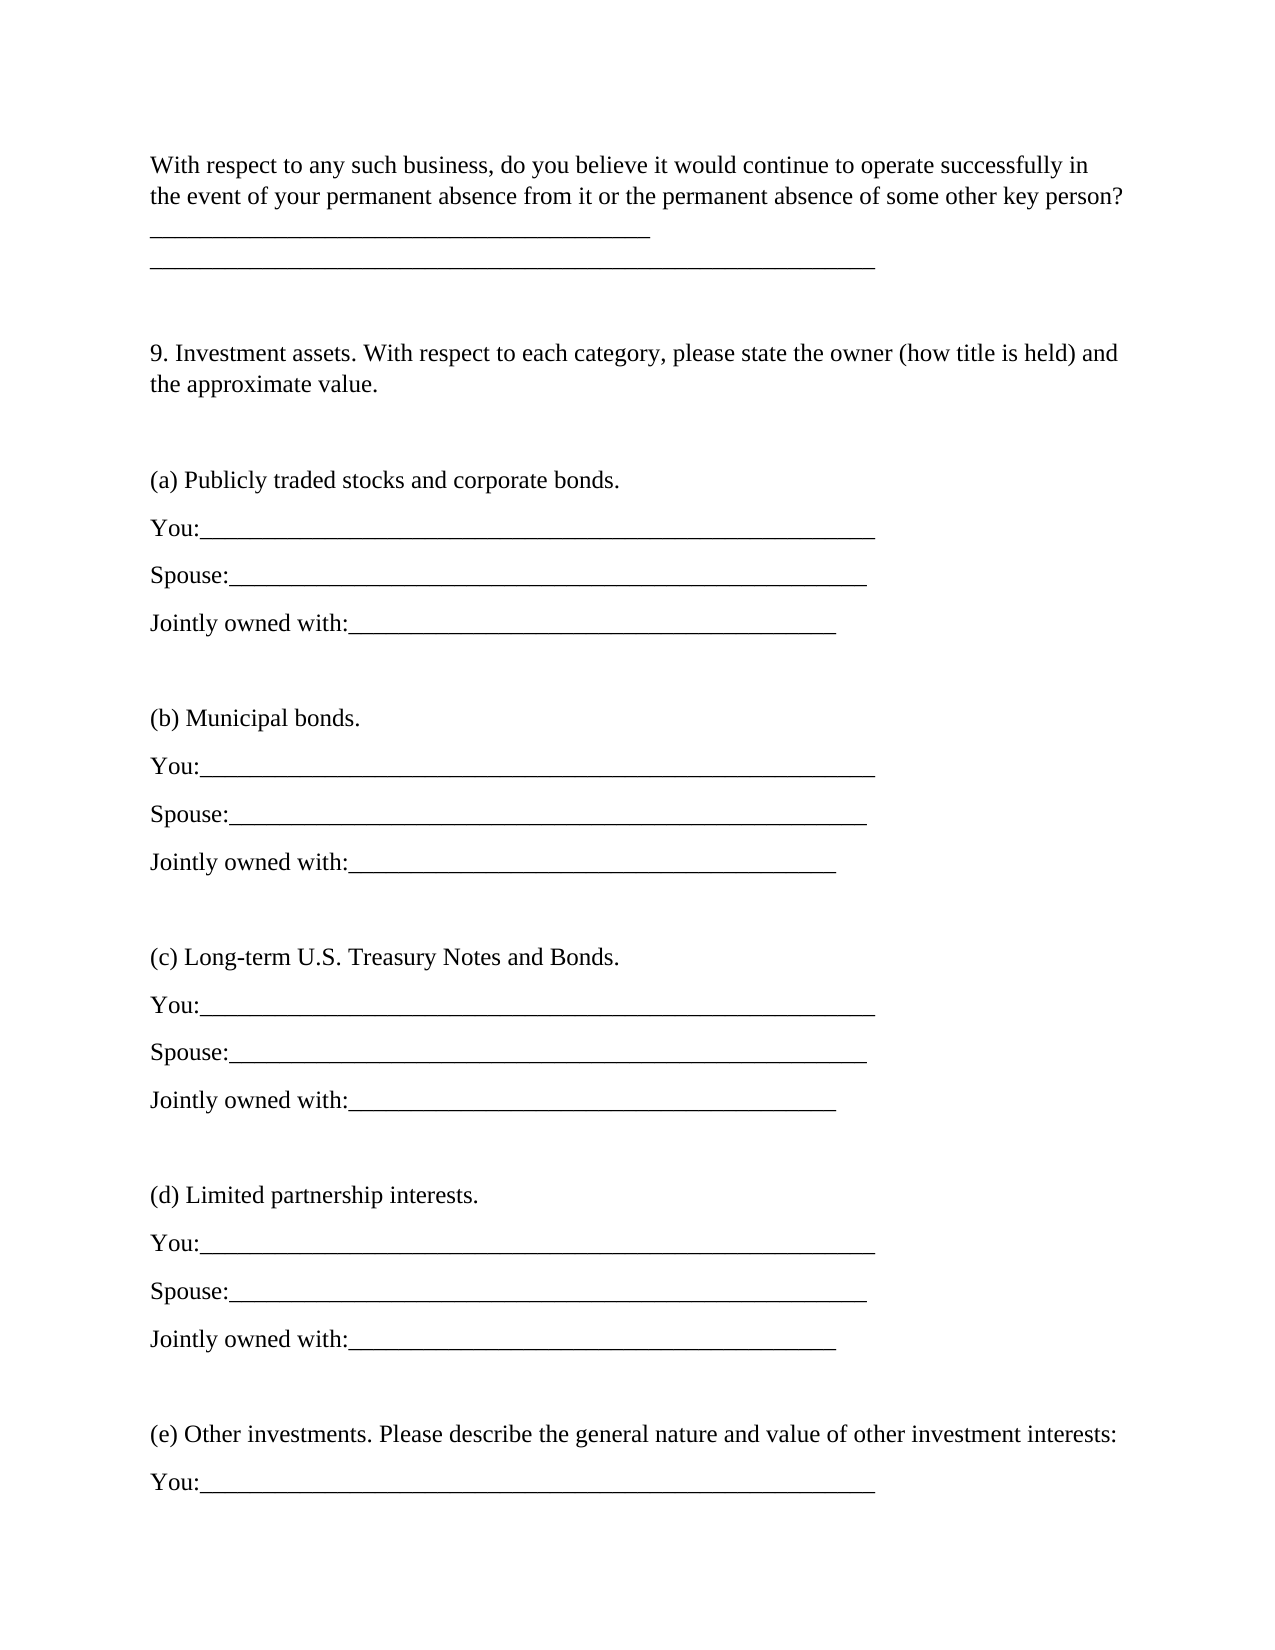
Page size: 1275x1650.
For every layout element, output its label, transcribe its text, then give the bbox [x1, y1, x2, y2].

text You:______________________________________________________ [150, 1228, 1125, 1257]
text You:______________________________________________________ [150, 990, 1125, 1018]
text (a) Publicly traded stocks and corporate bonds. [150, 465, 1125, 494]
text Jointly owned with:_______________________________________ [150, 608, 1125, 637]
text Jointly owned with:_______________________________________ [150, 1085, 1125, 1114]
text Spouse:___________________________________________________ [150, 560, 1125, 589]
text Jointly owned with:_______________________________________ [150, 847, 1125, 875]
text 9. Investment assets. With respect to each category, please state the owner (how title is held) and the approximate value. [150, 338, 1125, 398]
text With respect to any such business, do you believe it would continue to operate successfully in the event of your permanent absence from it or the permanent absence of some other key person? ________________________________________ __________________________________________________________ [150, 150, 1125, 272]
text You:______________________________________________________ [150, 751, 1125, 780]
text Spouse:___________________________________________________ [150, 1037, 1125, 1066]
text (c) Long-term U.S. Treasury Notes and Bonds. [150, 942, 1125, 971]
text (b) Municipal bonds. [150, 703, 1125, 732]
text Spouse:___________________________________________________ [150, 1276, 1125, 1305]
text (e) Other investments. Please describe the general nature and value of other investment interests: [150, 1419, 1125, 1448]
text (d) Limited partnership interests. [150, 1181, 1125, 1209]
text You:______________________________________________________ [150, 513, 1125, 541]
text Spouse:___________________________________________________ [150, 799, 1125, 828]
text Jointly owned with:_______________________________________ [150, 1324, 1125, 1352]
text You:______________________________________________________ [150, 1467, 1125, 1496]
